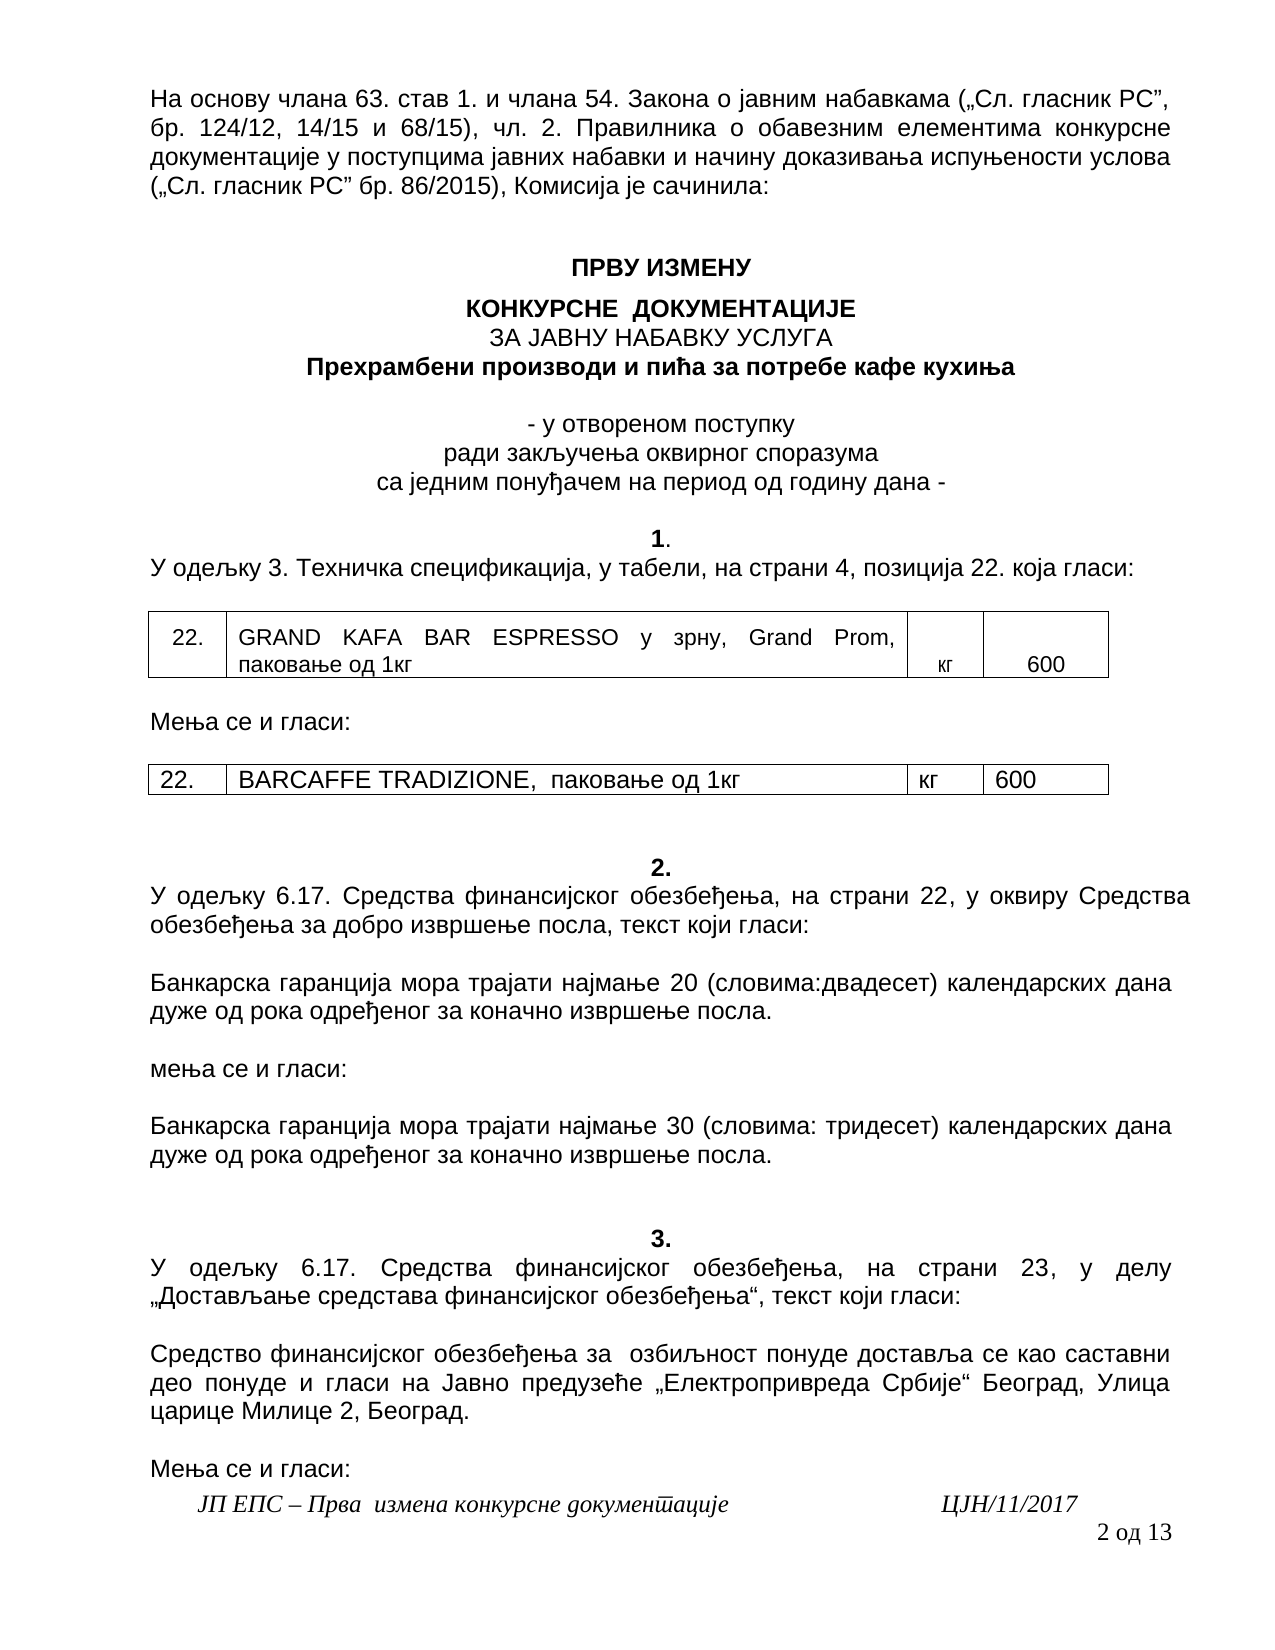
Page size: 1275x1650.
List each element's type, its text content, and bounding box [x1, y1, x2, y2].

text ЗА ЈАВНУ НАБАВКУ УСЛУГА [150, 323, 1172, 352]
table_header BARCAFFE TRADIZIONE, паковање oд 1кг [227, 765, 907, 794]
table_header GRAND KAFA BAR ESPRESSO у зрну, Grand Prom, паковање oд 1кг [227, 612, 907, 677]
text мења се и гласи: [150, 1054, 1172, 1082]
text На основу члана 63. став 1. и члана 54. Закона о јавним набавкама („Сл. гласник РС”, бр. 124/12, 14/15 и 68/15), чл. 2. Правилника о обавезним елементима конкурсне документације у поступцима јавних набавки и начину доказивања испуњености услова („Сл. гласник РС” бр. 86/2015), Комисија је сачинила: [150, 84, 1172, 199]
table_header 600 [984, 612, 1108, 677]
table_header 600 [984, 765, 1108, 794]
text Средство финансијског обезбеђења за озбиљност понуде доставља се као саставни део понуде и гласи на Јавно предузеће „Електропривреда Србије“ Београд, Улица царице Милице 2, Београд. [150, 1339, 1172, 1425]
table_header кг [908, 612, 983, 677]
text са једним понуђачем на период од годину дана - [150, 467, 1172, 496]
text Банкарска гаранција мора трајати најмање 20 (словима:двадесет) календарских дана дуже од рока одређеног за коначно извршење посла. [150, 967, 1172, 1025]
text 2. [150, 852, 1172, 881]
text КОНКУРСНЕ ДОКУМЕНТАЦИЈЕ [150, 294, 1172, 323]
text Банкарска гаранција мора трајати најмање 30 (словима: тридесет) календарских дана дуже од рока одређеног за коначно извршење посла. [150, 1111, 1172, 1169]
table_header 22. [149, 765, 226, 794]
text Мења се и гласи: [150, 707, 1172, 735]
text У одељку 6.17. Средства финансијског обезбеђења, на страни 22, у оквиру Средства обезбеђења за добро извршење посла, текст који гласи: [150, 881, 1191, 939]
text ПРВУ ИЗМЕНУ [150, 253, 1172, 282]
text Прехрамбени производи и пића за потребе кафе кухиња [150, 352, 1172, 381]
text 3. [150, 1224, 1172, 1253]
text 1. [150, 524, 1172, 553]
table_header кг [908, 765, 983, 794]
text - у отвореном поступку [150, 409, 1172, 438]
text У одељку 6.17. Средства финансијског обезбеђења, на страни 23, у делу „Достављање средстава финансијског обезбеђења“, текст који гласи: [150, 1253, 1172, 1310]
table_header 22. [149, 612, 226, 677]
text ради закључења оквирног споразума [150, 438, 1172, 467]
text Мења се и гласи: [150, 1454, 1172, 1483]
text У одељку 3. Техничка спецификација, у табели, на страни 4, позиција 22. која гласи: [150, 553, 1172, 582]
